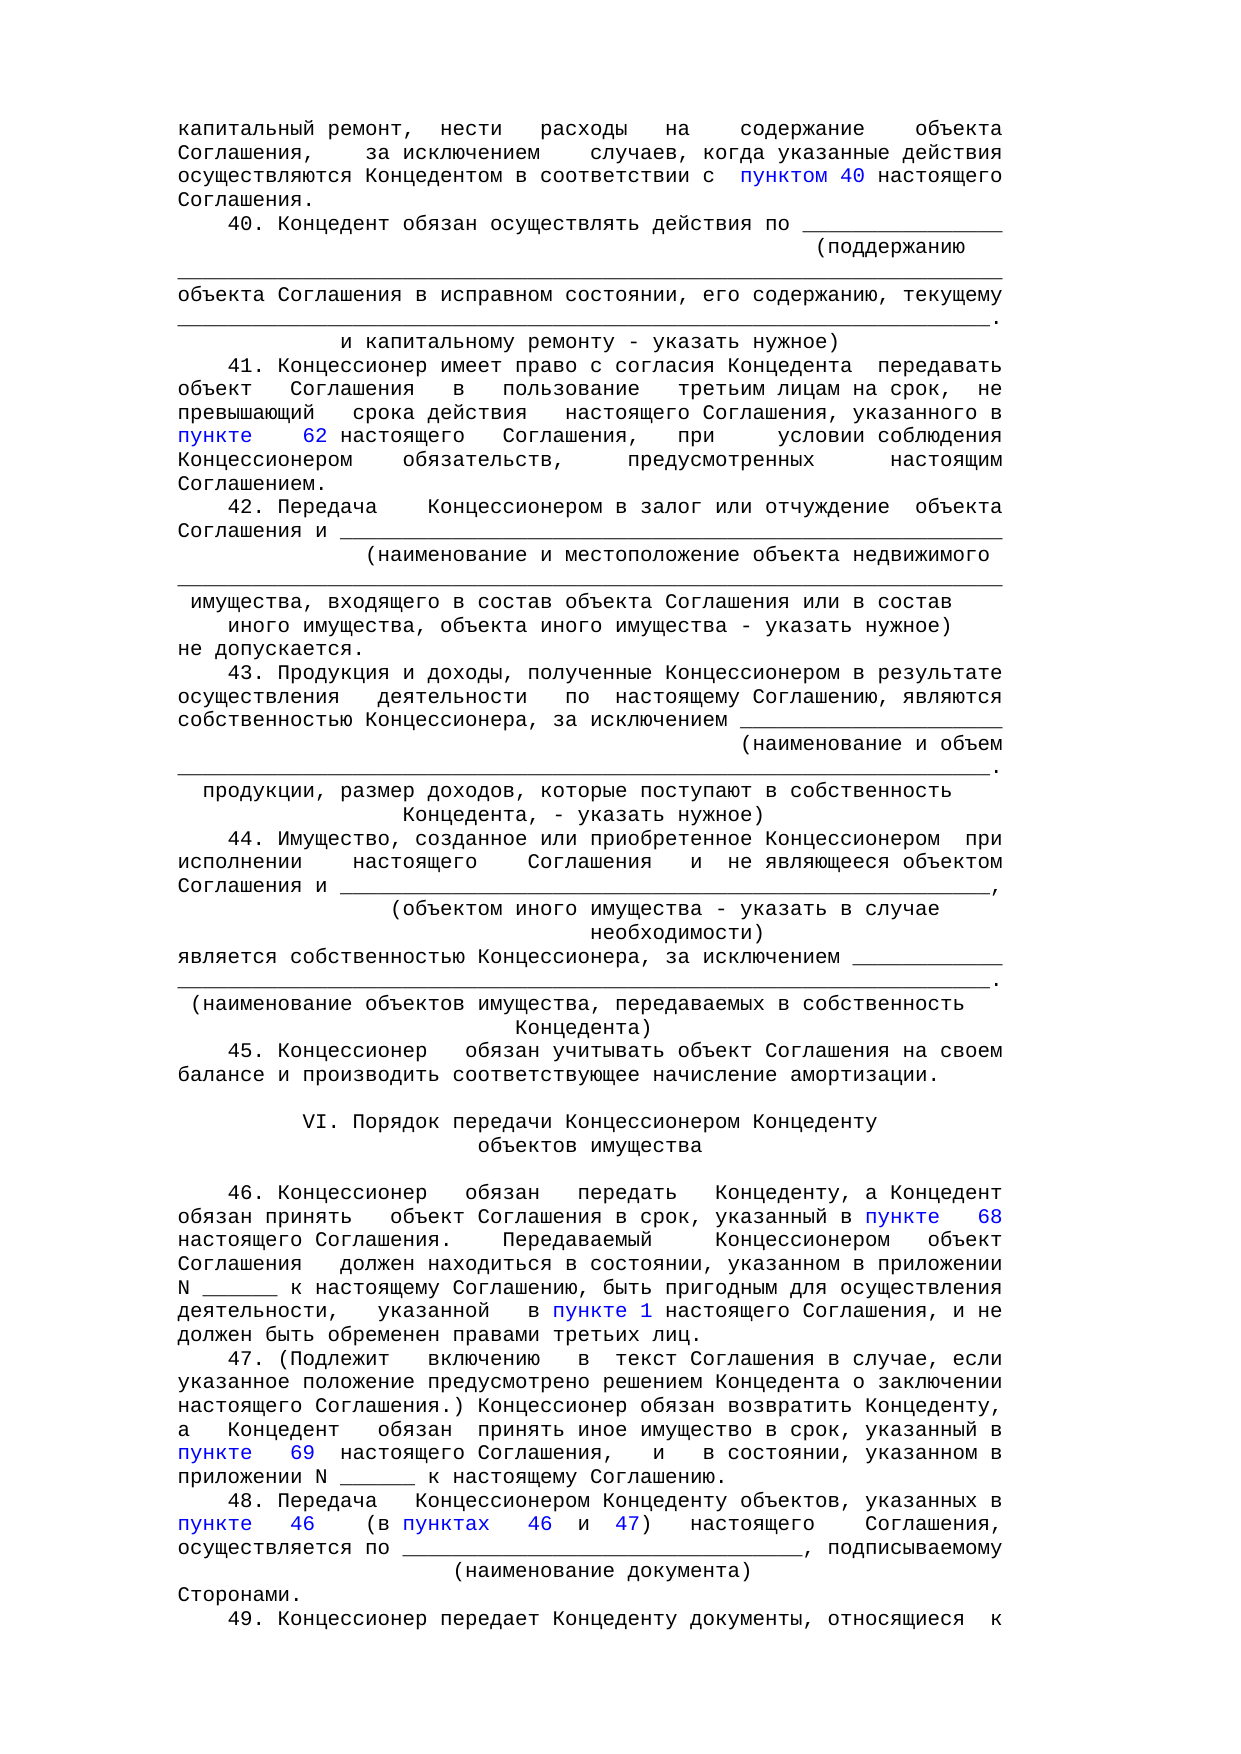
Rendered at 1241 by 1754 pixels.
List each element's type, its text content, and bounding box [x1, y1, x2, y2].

text 45. Концессионер обязан учитывать объект Соглашения на своем [177, 1040, 1152, 1064]
text _________________________________________________________________. [177, 307, 1152, 331]
text (наименование и объем [177, 733, 1152, 757]
text _________________________________________________________________. [177, 969, 1152, 993]
text балансе и производить соответствующее начисление амортизации. [177, 1064, 1152, 1088]
text настоящего Соглашения.) Концессионер обязан возвратить Концеденту, [177, 1395, 1152, 1419]
text продукции, размер доходов, которые поступают в собственность [177, 780, 1152, 804]
text является собственностью Концессионера, за исключением ____________ [177, 946, 1152, 969]
text необходимости) [177, 922, 1152, 946]
text указанное положение предусмотрено решением Концедента о заключении [177, 1371, 1152, 1395]
text 49. Концессионер передает Концеденту документы, относящиеся к [177, 1608, 1152, 1631]
text осуществляется по ________________________________, подписываемому [177, 1537, 1152, 1561]
text Сторонами. [177, 1584, 1152, 1608]
text 44. Имущество, созданное или приобретенное Концессионером при [177, 827, 1152, 851]
text (поддержанию [177, 236, 1152, 260]
text (наименование документа) [177, 1561, 1152, 1584]
text (объектом иного имущества - указать в случае [177, 898, 1152, 922]
text 43. Продукция и доходы, полученные Концессионером в результате [177, 662, 1152, 686]
text __________________________________________________________________ [177, 567, 1152, 591]
text настоящего Соглашения. Передаваемый Концессионером объект [177, 1229, 1152, 1253]
text 47. (Подлежит включению в текст Соглашения в случае, если [177, 1348, 1152, 1371]
text 41. Концессионер имеет право с согласия Концедента передавать [177, 354, 1152, 378]
text пункте 62 настоящего Соглашения, при условии соблюдения [177, 426, 1152, 449]
text объектов имущества [177, 1135, 1152, 1158]
text пункте 69 настоящего Соглашения, и в состоянии, указанном в [177, 1442, 1152, 1466]
text пункте 46 (в пунктах 46 и 47) настоящего Соглашения, [177, 1513, 1152, 1537]
text Соглашения. [177, 189, 1152, 213]
text Соглашением. [177, 473, 1152, 496]
text _________________________________________________________________. [177, 757, 1152, 780]
text объекта Соглашения в исправном состоянии, его содержанию, текущему [177, 284, 1152, 307]
text объект Соглашения в пользование третьим лицам на срок, не [177, 378, 1152, 402]
text 42. Передача Концессионером в залог или отчуждение объекта [177, 496, 1152, 520]
text N ______ к настоящему Соглашению, быть пригодным для осуществления [177, 1277, 1152, 1300]
text Соглашения и _____________________________________________________ [177, 520, 1152, 544]
text иного имущества, объекта иного имущества - указать нужное) [177, 615, 1152, 638]
text (наименование объектов имущества, передаваемых в собственность [177, 993, 1152, 1017]
text приложении N ______ к настоящему Соглашению. [177, 1466, 1152, 1489]
text (наименование и местоположение объекта недвижимого [177, 544, 1152, 567]
text VI. Порядок передачи Концессионером Концеденту [177, 1111, 1152, 1135]
text Соглашения, за исключением случаев, когда указанные действия [177, 142, 1152, 165]
text превышающий срока действия настоящего Соглашения, указанного в [177, 402, 1152, 426]
text Концессионером обязательств, предусмотренных настоящим [177, 449, 1152, 473]
text не допускается. [177, 638, 1152, 662]
text должен быть обременен правами третьих лиц. [177, 1324, 1152, 1348]
text собственностью Концессионера, за исключением _____________________ [177, 709, 1152, 733]
text осуществления деятельности по настоящему Соглашению, являются [177, 686, 1152, 709]
text Концедента, - указать нужное) [177, 804, 1152, 827]
text исполнении настоящего Соглашения и не являющееся объектом [177, 851, 1152, 875]
text Концедента) [177, 1017, 1152, 1040]
text 46. Концессионер обязан передать Концеденту, а Концедент [177, 1182, 1152, 1206]
text Соглашения должен находиться в состоянии, указанном в приложении [177, 1253, 1152, 1277]
text осуществляются Концедентом в соответствии с пунктом 40 настоящего [177, 165, 1152, 189]
text 40. Концедент обязан осуществлять действия по ________________ [177, 213, 1152, 236]
text а Концедент обязан принять иное имущество в срок, указанный в [177, 1419, 1152, 1442]
text обязан принять объект Соглашения в срок, указанный в пункте 68 [177, 1206, 1152, 1229]
text и капитальному ремонту - указать нужное) [177, 331, 1152, 354]
text __________________________________________________________________ [177, 260, 1152, 284]
text деятельности, указанной в пункте 1 настоящего Соглашения, и не [177, 1300, 1152, 1324]
text капитальный ремонт, нести расходы на содержание объекта [177, 118, 1152, 142]
text имущества, входящего в состав объекта Соглашения или в состав [177, 591, 1152, 615]
text Соглашения и ____________________________________________________, [177, 875, 1152, 898]
text 48. Передача Концессионером Концеденту объектов, указанных в [177, 1489, 1152, 1513]
